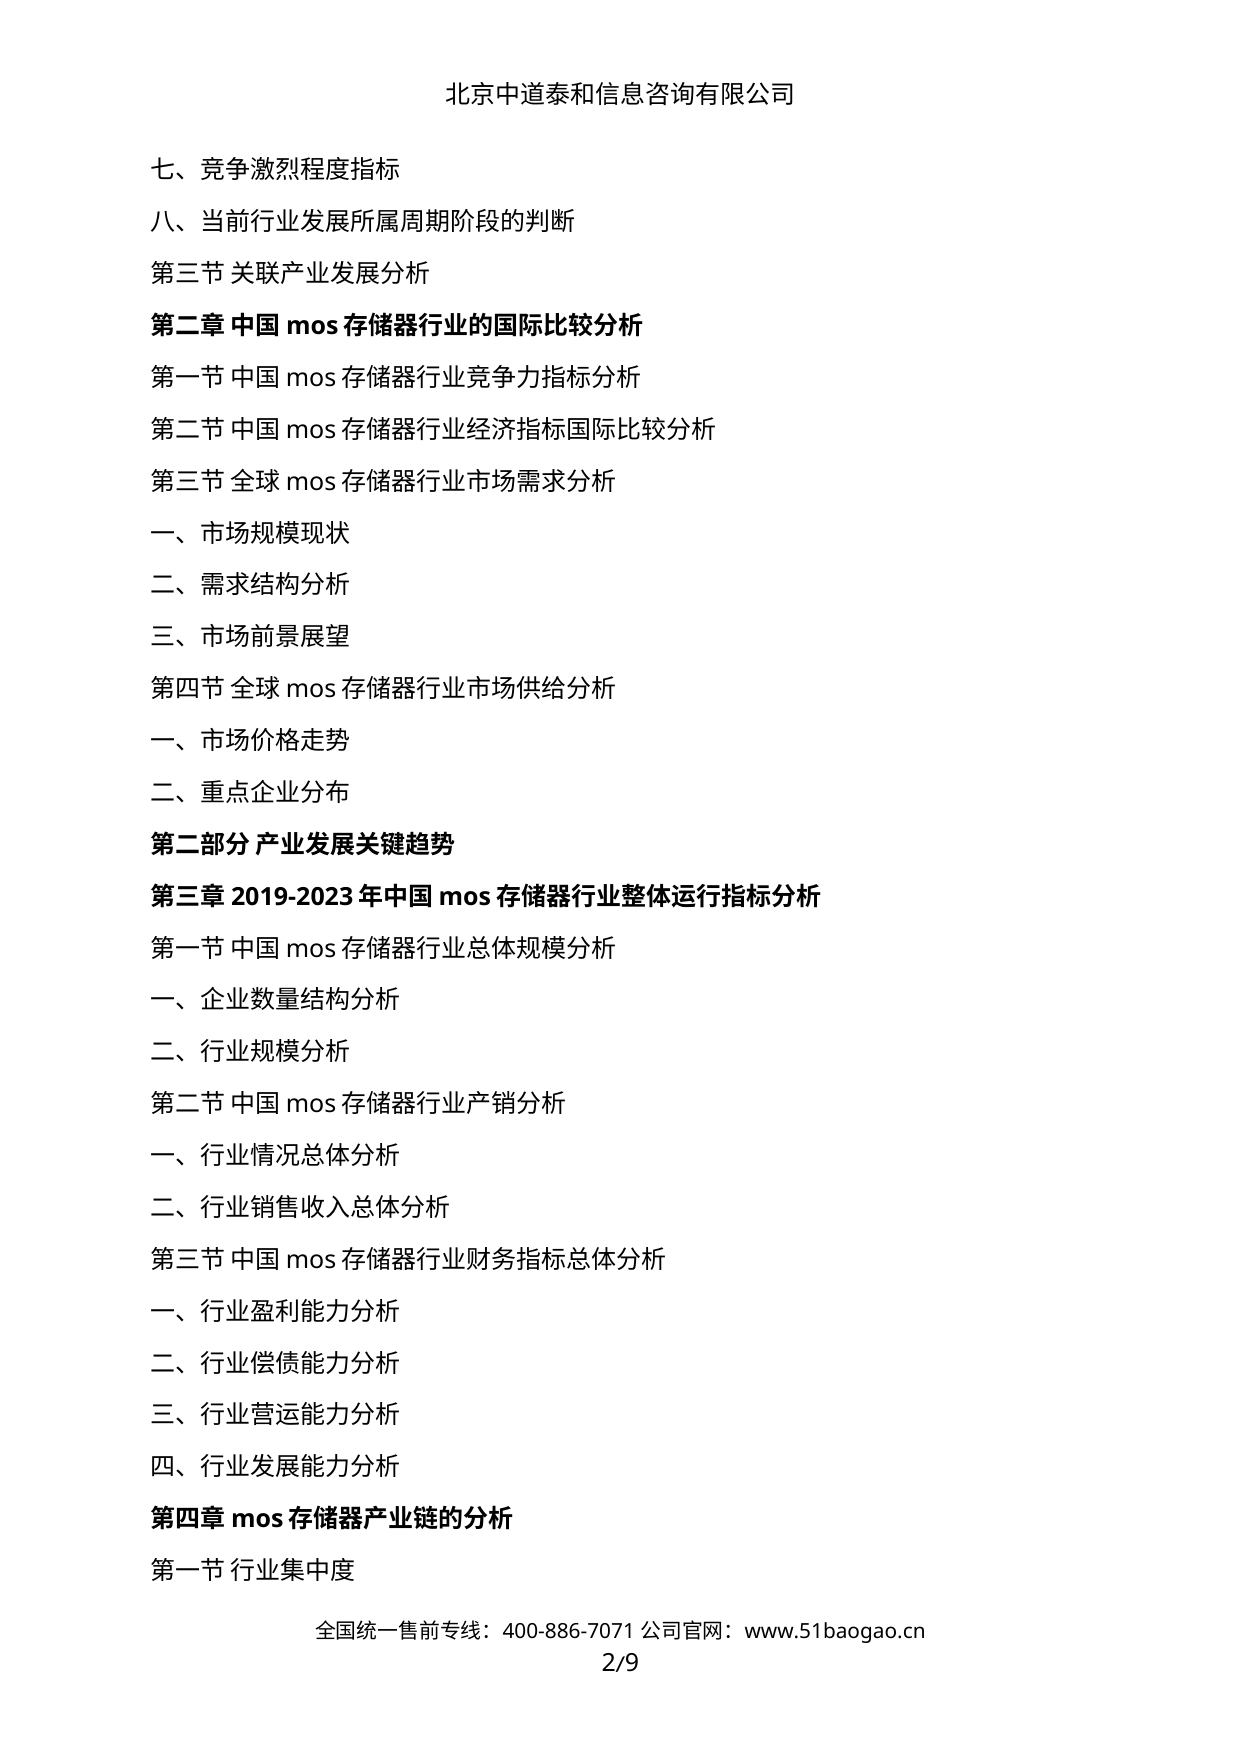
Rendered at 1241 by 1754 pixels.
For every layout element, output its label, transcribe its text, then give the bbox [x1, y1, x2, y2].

text 二、行业销售收入总体分析 [150, 1187, 1090, 1224]
text 二、行业偿债能力分析 [150, 1343, 1090, 1379]
text 一、企业数量结构分析 [150, 980, 1090, 1016]
text 一、行业盈利能力分析 [150, 1291, 1090, 1327]
text 第二节 中国mos存储器行业经济指标国际比较分析 [150, 409, 1090, 446]
text 第一节 中国mos存储器行业竞争力指标分析 [150, 357, 1090, 394]
text 第二章 中国mos存储器行业的国际比较分析 [150, 306, 1090, 342]
text 第三节 关联产业发展分析 [150, 254, 1090, 290]
text 一、市场规模现状 [150, 513, 1090, 549]
text 第三节 全球mos存储器行业市场需求分析 [150, 461, 1090, 497]
text 四、行业发展能力分析 [150, 1447, 1090, 1483]
text 第二节 中国mos存储器行业产销分析 [150, 1084, 1090, 1120]
text 七、竞争激烈程度指标 [150, 150, 1090, 186]
text 第三章 2019-2023年中国mos存储器行业整体运行指标分析 [150, 876, 1090, 912]
text 一、市场价格走势 [150, 721, 1090, 757]
text 第三节 中国mos存储器行业财务指标总体分析 [150, 1239, 1090, 1276]
text 三、市场前景展望 [150, 617, 1090, 653]
text 一、行业情况总体分析 [150, 1136, 1090, 1172]
text 二、重点企业分布 [150, 772, 1090, 809]
text 二、行业规模分析 [150, 1032, 1090, 1068]
text 第四章 mos存储器产业链的分析 [150, 1499, 1090, 1535]
text 第二部分 产业发展关键趋势 [150, 824, 1090, 861]
text 二、需求结构分析 [150, 565, 1090, 601]
text 三、行业营运能力分析 [150, 1395, 1090, 1431]
text 第四节 全球mos存储器行业市场供给分析 [150, 669, 1090, 705]
text 第一节 行业集中度 [150, 1551, 1090, 1587]
text 八、当前行业发展所属周期阶段的判断 [150, 202, 1090, 238]
text 第一节 中国mos存储器行业总体规模分析 [150, 928, 1090, 964]
